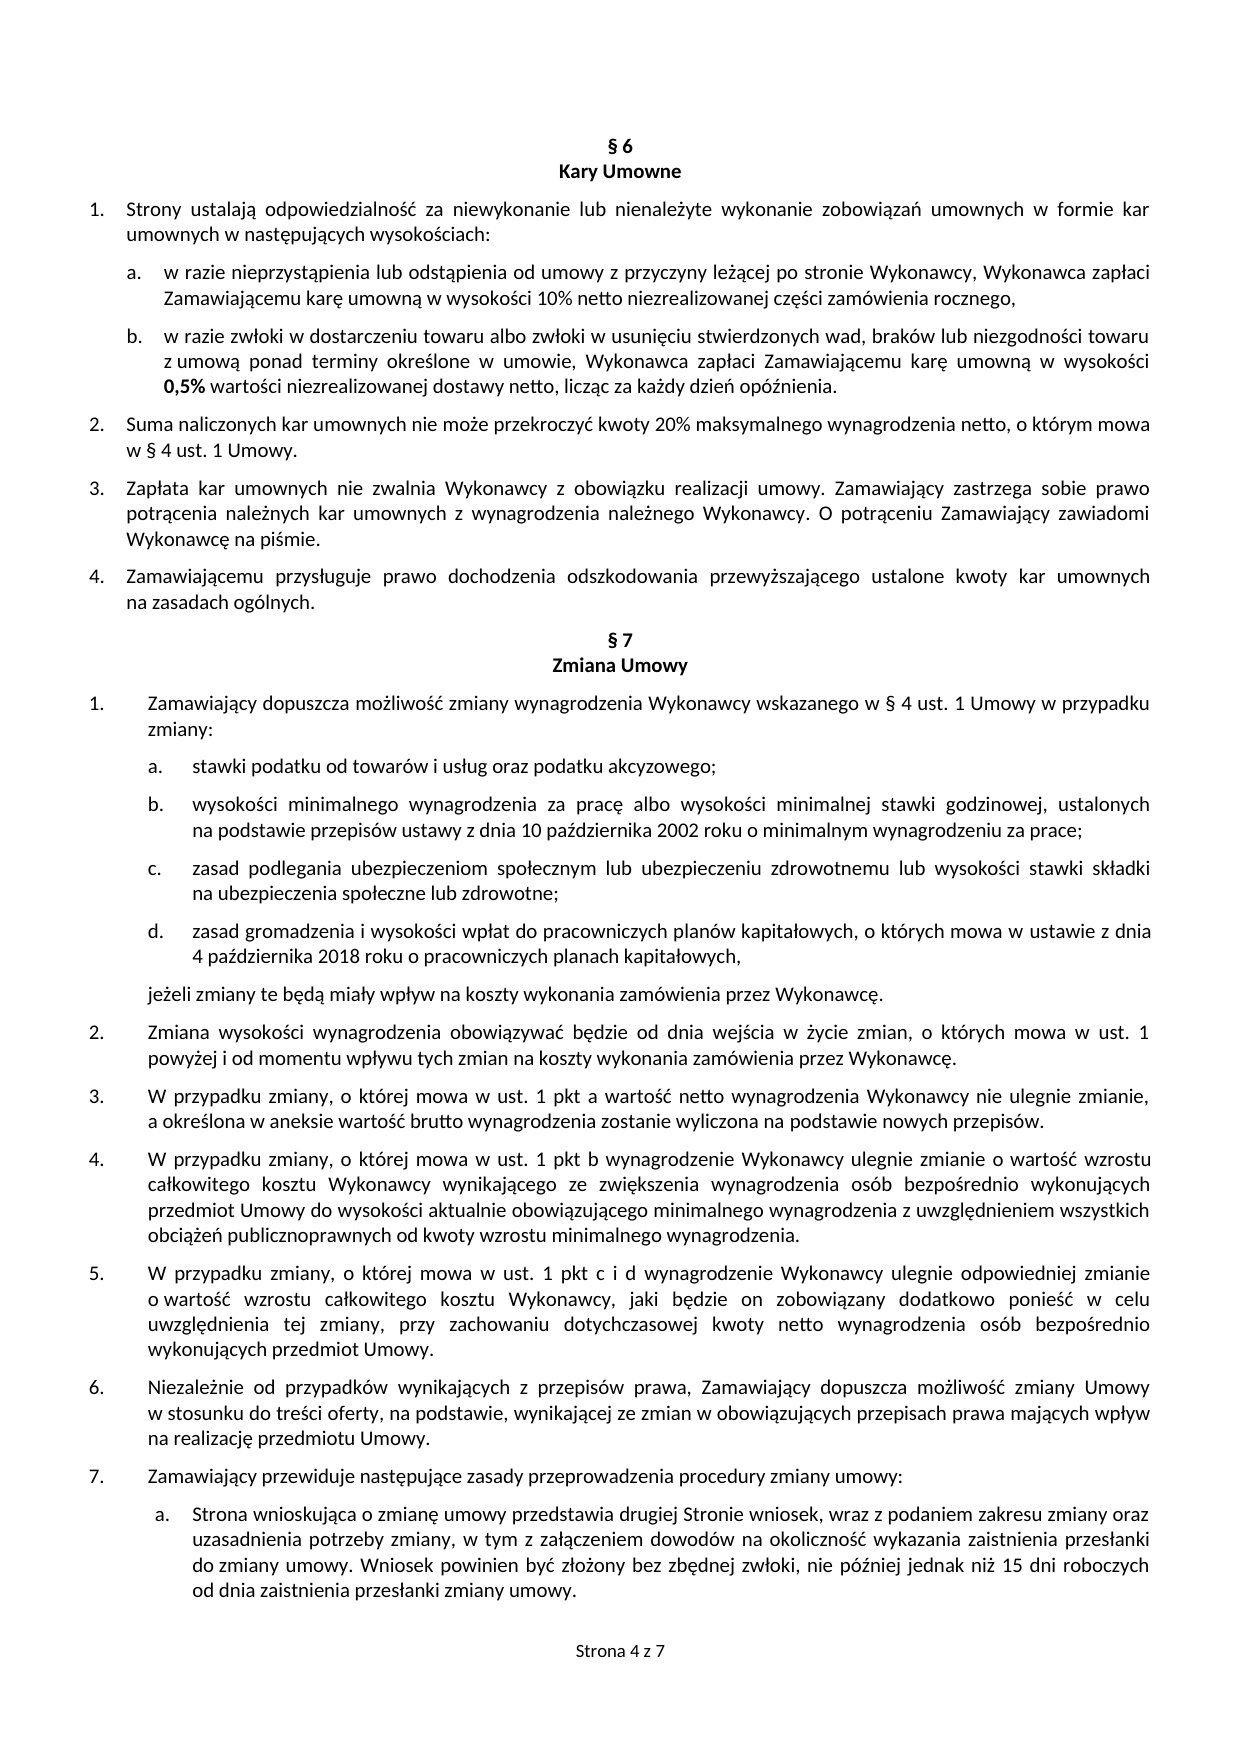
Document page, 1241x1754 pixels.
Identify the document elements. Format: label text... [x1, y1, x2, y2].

list zasad podlegania ubezpieczeniom społecznym lub ubezpieczeniu zdrowotnemu lub wysokości stawki składki na ubezpieczenia społeczne lub zdrowotne; [148, 855, 1152, 906]
list Strona wnioskująca o zmianę umowy przedstawia drugiej Stronie wniosek, wraz z podaniem zakresu zmiany oraz uzasadnienia potrzeby zmiany, w tym z załączeniem dowodów na okoliczność wykazania zaistnienia przesłanki do zmiany umowy. Wniosek powinien być złożony bez zbędnej zwłoki, nie później jednak niż 15 dni roboczych od dnia zaistnienia przesłanki zmiany umowy. [154, 1501, 1152, 1603]
list wysokości minimalnego wynagrodzenia za pracę albo wysokości minimalnej stawki godzinowej, ustalonych na podstawie przepisów ustawy z dnia 10 października 2002 roku o minimalnym wynagrodzeniu za prace; [148, 792, 1152, 842]
list W przypadku zmiany, o której mowa w ust. 1 pkt b wynagrodzenie Wykonawcy ulegnie zmianie o wartość wzrostu całkowitego kosztu Wykonawcy wynikającego ze zwiększenia wynagrodzenia osób bezpośrednio wykonujących przedmiot Umowy do wysokości aktualnie obowiązującego minimalnego wynagrodzenia z uwzględnieniem wszystkich obciążeń publicznoprawnych od kwoty wzrostu minimalnego wynagrodzenia. [89, 1146, 1152, 1248]
text Zmiana Umowy [89, 652, 1152, 678]
list zasad gromadzenia i wysokości wpłat do pracowniczych planów kapitałowych, o których mowa w ustawie z dnia 4 października 2018 roku o pracowniczych planach kapitałowych, [148, 918, 1152, 969]
list W przypadku zmiany, o której mowa w ust. 1 pkt a wartość netto wynagrodzenia Wykonawcy nie ulegnie zmianie, a określona w aneksie wartość brutto wynagrodzenia zostanie wyliczona na podstawie nowych przepisów. [89, 1083, 1152, 1134]
list Niezależnie od przypadków wynikających z przepisów prawa, Zamawiający dopuszcza możliwość zmiany Umowy w stosunku do treści oferty, na podstawie, wynikającej ze zmian w obowiązujących przepisach prawa mających wpływ na realizację przedmiotu Umowy. [89, 1374, 1152, 1451]
list stawki podatku od towarów i usług oraz podatku akcyzowego; [148, 754, 1152, 779]
list W przypadku zmiany, o której mowa w ust. 1 pkt c i d wynagrodzenie Wykonawcy ulegnie odpowiedniej zmianie o wartość wzrostu całkowitego kosztu Wykonawcy, jaki będzie on zobowiązany dodatkowo ponieść w celu uwzględnienia tej zmiany, przy zachowaniu dotychczasowej kwoty netto wynagrodzenia osób bezpośrednio wykonujących przedmiot Umowy. [89, 1260, 1152, 1362]
list Zmiana wysokości wynagrodzenia obowiązywać będzie od dnia wejścia w życie zmian, o których mowa w ust. 1 powyżej i od momentu wpływu tych zmian na koszty wykonania zamówienia przez Wykonawcę. [89, 1019, 1152, 1070]
text jeżeli zmiany te będą miały wpływ na koszty wykonania zamówienia przez Wykonawcę. [148, 982, 1152, 1007]
list Strony ustalają odpowiedzialność za niewykonanie lub nienależyte wykonanie zobowiązań umownych w formie kar umownych w następujących wysokościach: [89, 196, 1152, 247]
text § 6 [89, 133, 1152, 158]
list Zapłata kar umownych nie zwalnia Wykonawcy z obowiązku realizacji umowy. Zamawiający zastrzega sobie prawo potrącenia należnych kar umownych z wynagrodzenia należnego Wykonawcy. O potrąceniu Zamawiający zawiadomi Wykonawcę na piśmie. [89, 475, 1152, 551]
text Kary Umowne [89, 158, 1152, 184]
list w razie nieprzystąpienia lub odstąpienia od umowy z przyczyny leżącej po stronie Wykonawcy, Wykonawca zapłaci Zamawiającemu karę umowną w wysokości 10% netto niezrealizowanej części zamówienia rocznego, [126, 259, 1152, 310]
list w razie zwłoki w dostarczeniu towaru albo zwłoki w usunięciu stwierdzonych wad, braków lub niezgodności towaru z umową ponad terminy określone w umowie, Wykonawca zapłaci Zamawiającemu karę umowną w wysokości 0,5% wartości niezrealizowanej dostawy netto, licząc za każdy dzień opóźnienia. [126, 323, 1152, 399]
list Zamawiający przewiduje następujące zasady przeprowadzenia procedury zmiany umowy: [89, 1463, 1152, 1489]
list Zamawiającemu przysługuje prawo dochodzenia odszkodowania przewyższającego ustalone kwoty kar umownych na zasadach ogólnych. [89, 564, 1152, 614]
list Suma naliczonych kar umownych nie może przekroczyć kwoty 20% maksymalnego wynagrodzenia netto, o którym mowa w § 4 ust. 1 Umowy. [89, 412, 1152, 462]
text § 7 [89, 627, 1152, 652]
list Zamawiający dopuszcza możliwość zmiany wynagrodzenia Wykonawcy wskazanego w § 4 ust. 1 Umowy w przypadku zmiany: [89, 690, 1152, 741]
